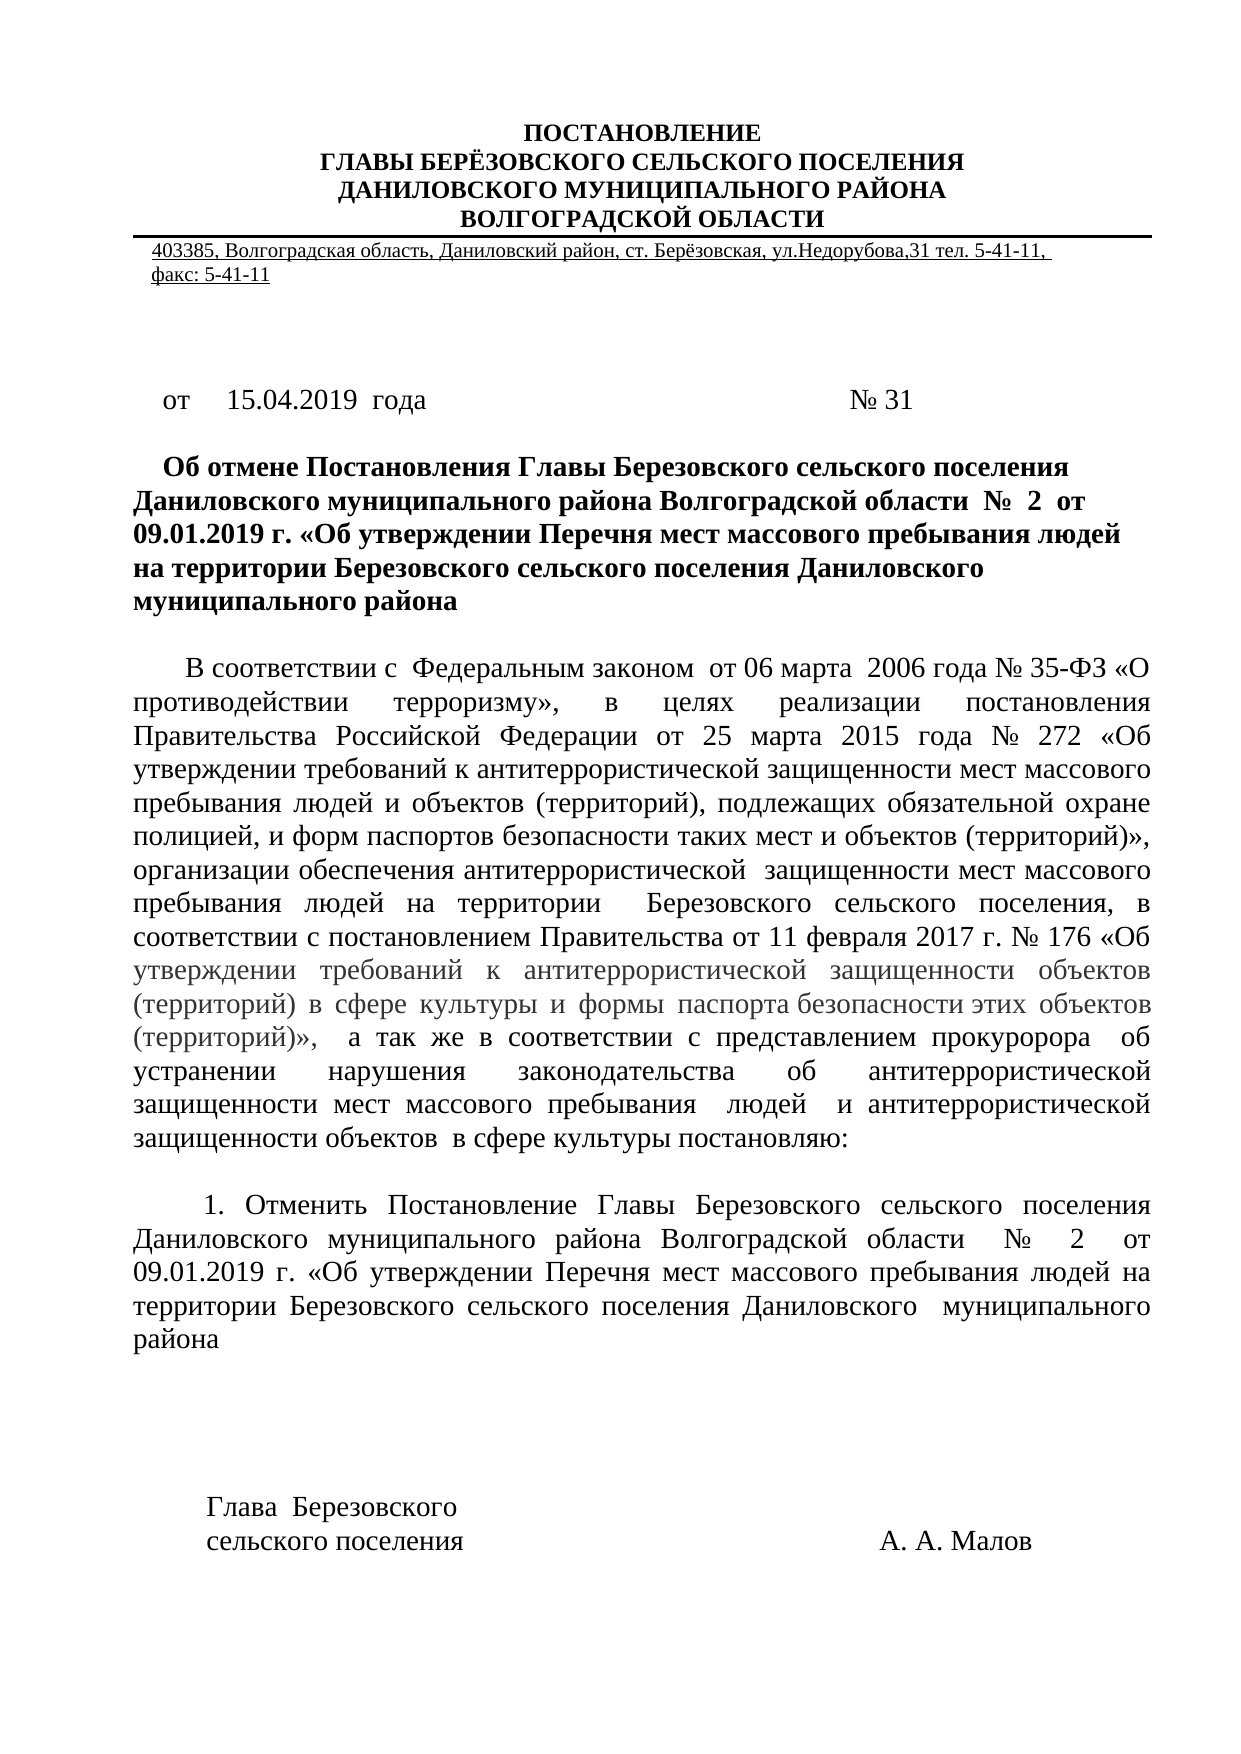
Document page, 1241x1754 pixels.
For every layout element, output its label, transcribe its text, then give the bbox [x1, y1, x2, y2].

text Об отмене Постановления Главы Березовского сельского поселения Даниловского муниципального района Волгоградской области № 2 от 09.01.2019 г. «Об утверждении Перечня мест массового пребывания людей на территории Березовского сельского поселения Даниловского муниципального района [133, 449, 1152, 617]
text 403385, Волгоградская область, Даниловский район, ст. Берёзовская, ул.Недорубова,31 тел. 5-41-11, [133, 238, 1152, 262]
text 1. Отменить Постановление Главы Березовского сельского поселения Даниловского муниципального района Волгоградской области № 2 от 09.01.2019 г. «Об утверждении Перечня мест массового пребывания людей на территории Березовского сельского поселения Даниловского муниципального района [133, 1187, 1152, 1355]
subtitle ПОСТАНОВЛЕНИЕ [133, 118, 1152, 147]
text В соответствии с Федеральным законом от 06 марта 2006 года № 35-ФЗ «О противодействии терроризму», в целях реализации постановления Правительства Российской Федерации от 25 марта 2015 года № 272 «Об утверждении требований к антитеррористической защищенности мест массового пребывания людей и объектов (территорий), подлежащих обязательной охране полицией, и форм паспортов безопасности таких мест и объектов (территорий)», организации обеспечения антитеррористической защищенности мест массового пребывания людей на территории Березовского сельского поселения, в соответствии с постановлением Правительства от 11 февраля 2017 г. № 176 «Об утверждении требований к антитеррористической защищенности объектов (территорий) в сфере культуры и формы паспорта безопасности этих объектов (территорий)», а так же в соответствии с представлением прокуророра об устранении нарушения законодательства об антитеррористической защищенности мест массового пребывания людей и антитеррористической защищенности объектов в сфере культуры постановляю: [133, 986, 1152, 1154]
text сельского поселения А. А. Малов [133, 1523, 1152, 1556]
text В соответствии с Федеральным законом от 06 марта 2006 года № 35-ФЗ «О противодействии терроризму», в целях реализации постановления Правительства Российской Федерации от 25 марта 2015 года № 272 «Об утверждении требований к антитеррористической защищенности мест массового пребывания людей и объектов (территорий), подлежащих обязательной охране полицией, и форм паспортов безопасности таких мест и объектов (территорий)», организации обеспечения антитеррористической защищенности мест массового пребывания людей на территории Березовского сельского поселения, в соответствии с постановлением Правительства от 11 февраля 2017 г. № 176 «Об утверждении требований к антитеррористической защищенности объектов (территорий) в сфере культуры и формы паспорта безопасности этих объектов (территорий)», а так же в соответствии с представлением прокуророра об устранении нарушения законодательства об антитеррористической защищенности мест массового пребывания людей и антитеррористической защищенности объектов в сфере культуры постановляю: [133, 651, 1152, 953]
text ГЛАВЫ БЕРЁЗОВСКОГО СЕЛЬСКОГО ПОСЕЛЕНИЯ [133, 147, 1152, 176]
text от 15.04.2019 года № 31 [133, 382, 1152, 416]
text Глава Березовского [133, 1489, 1152, 1523]
subtitle ВОЛГОГРАДСКОЙ ОБЛАСТИ [133, 204, 1152, 235]
text факс: 5-41-11 [47, 262, 1152, 286]
text ДАНИЛОВСКОГО МУНИЦИПАЛЬНОГО РАЙОНА [133, 176, 1152, 204]
